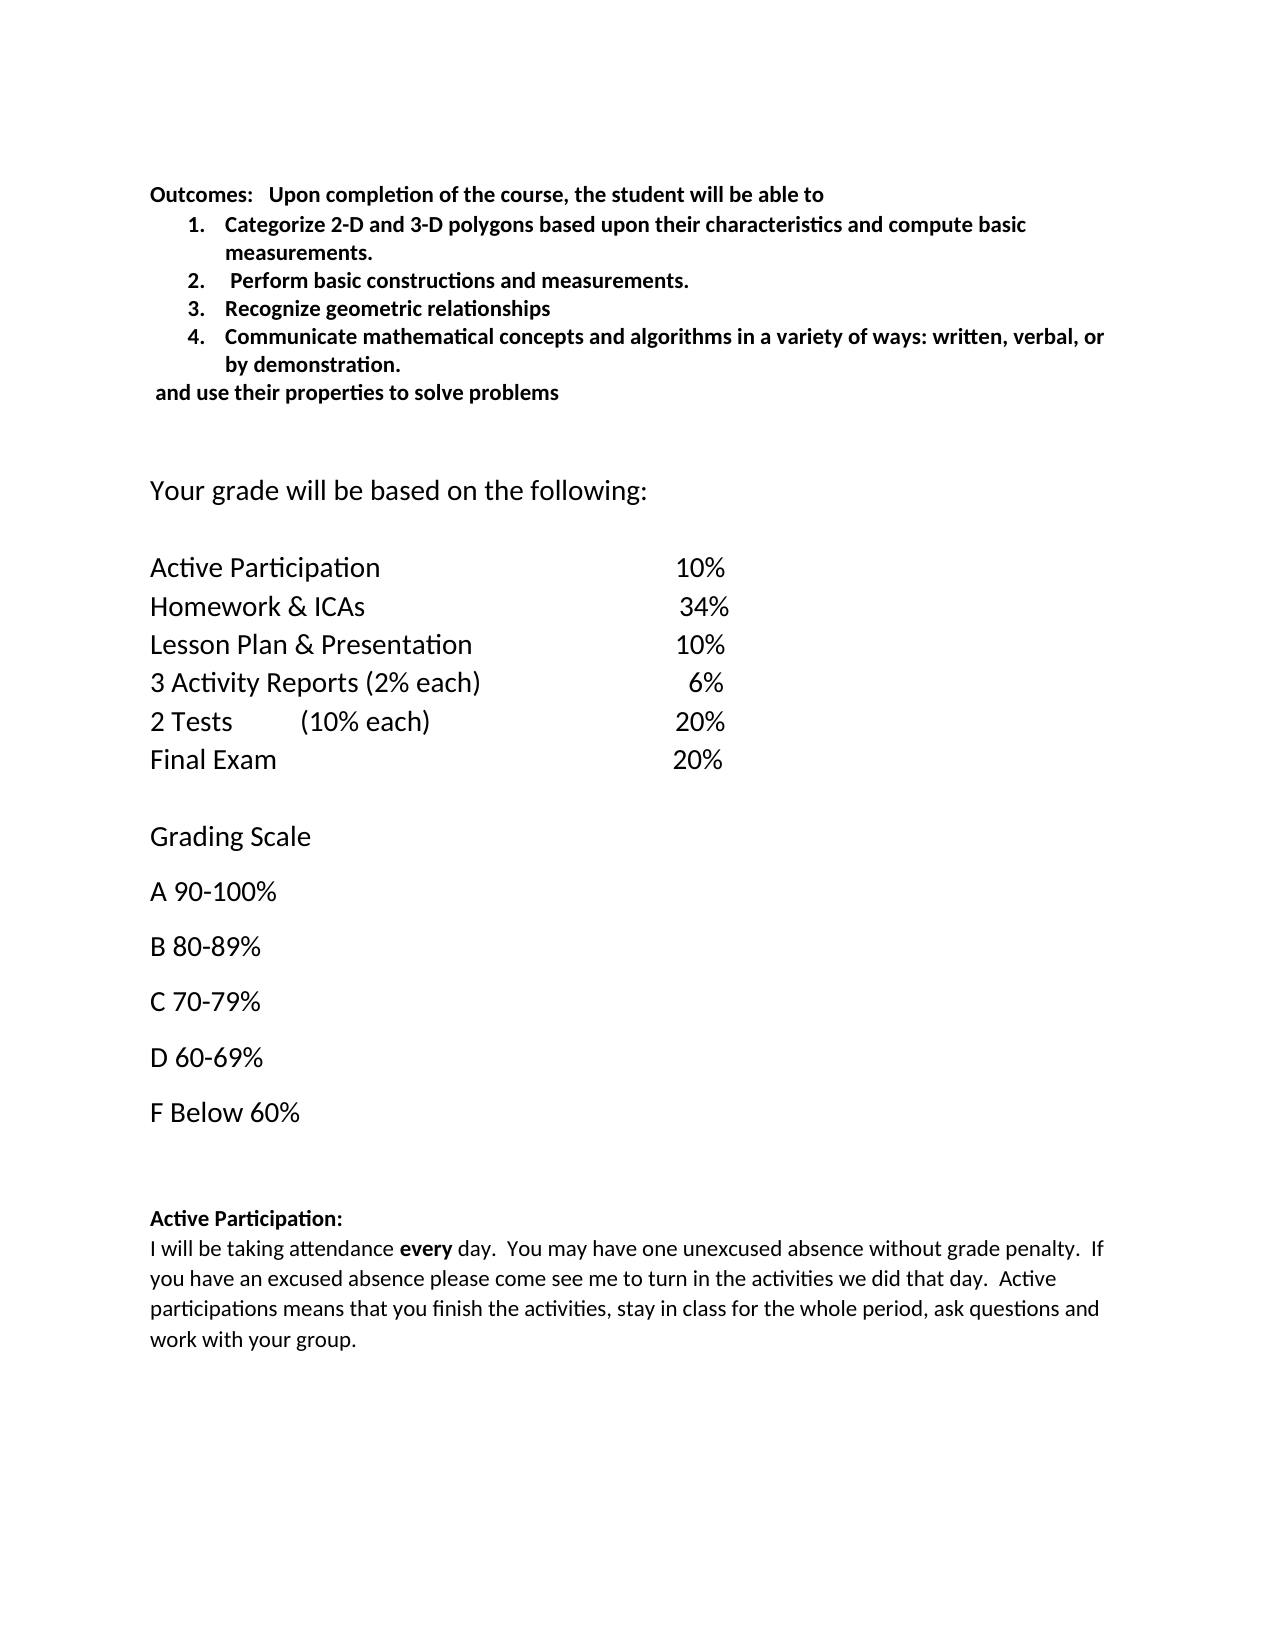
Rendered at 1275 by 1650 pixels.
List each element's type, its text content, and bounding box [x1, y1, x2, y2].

text A 90-100% [150, 873, 1125, 909]
text and use their properties to solve problems [150, 378, 1125, 407]
list Recognize geometric relationships [187, 294, 1125, 322]
text Homework & ICAs 34% [150, 588, 1125, 623]
text C 70-79% [150, 983, 1125, 1019]
text Lesson Plan & Presentation 10% [150, 626, 1125, 662]
text B 80-89% [150, 928, 1125, 964]
text Outcomes: Upon completion of the course, the student will be able to [150, 180, 1125, 208]
list Communicate mathematical concepts and algorithms in a variety of ways: written, verbal, or by demonstration. [187, 322, 1125, 378]
text 3 Activity Reports (2% each) 6% [150, 664, 1125, 700]
text 2 Tests (10% each) 20% [150, 703, 1125, 738]
text Active Participation: [150, 1204, 1125, 1232]
text D 60-69% [150, 1039, 1125, 1074]
list Categorize 2-D and 3-D polygons based upon their characteristics and compute basic measurements. [187, 210, 1125, 266]
text Grading Scale [150, 818, 1125, 854]
text Active Participation 10% [150, 549, 1125, 585]
text F Below 60% [150, 1094, 1125, 1129]
text Your grade will be based on the following: [150, 472, 1125, 508]
text Final Exam 20% [150, 741, 1125, 777]
list Perform basic constructions and measurements. [187, 266, 1125, 294]
text I will be taking attendance every day. You may have one unexcused absence without grade penalty. If you have an excused absence please come see me to turn in the activities we did that day. Active participations means that you finish the activities, stay in class for the whole period, ask questions and work with your group. [150, 1234, 1125, 1353]
